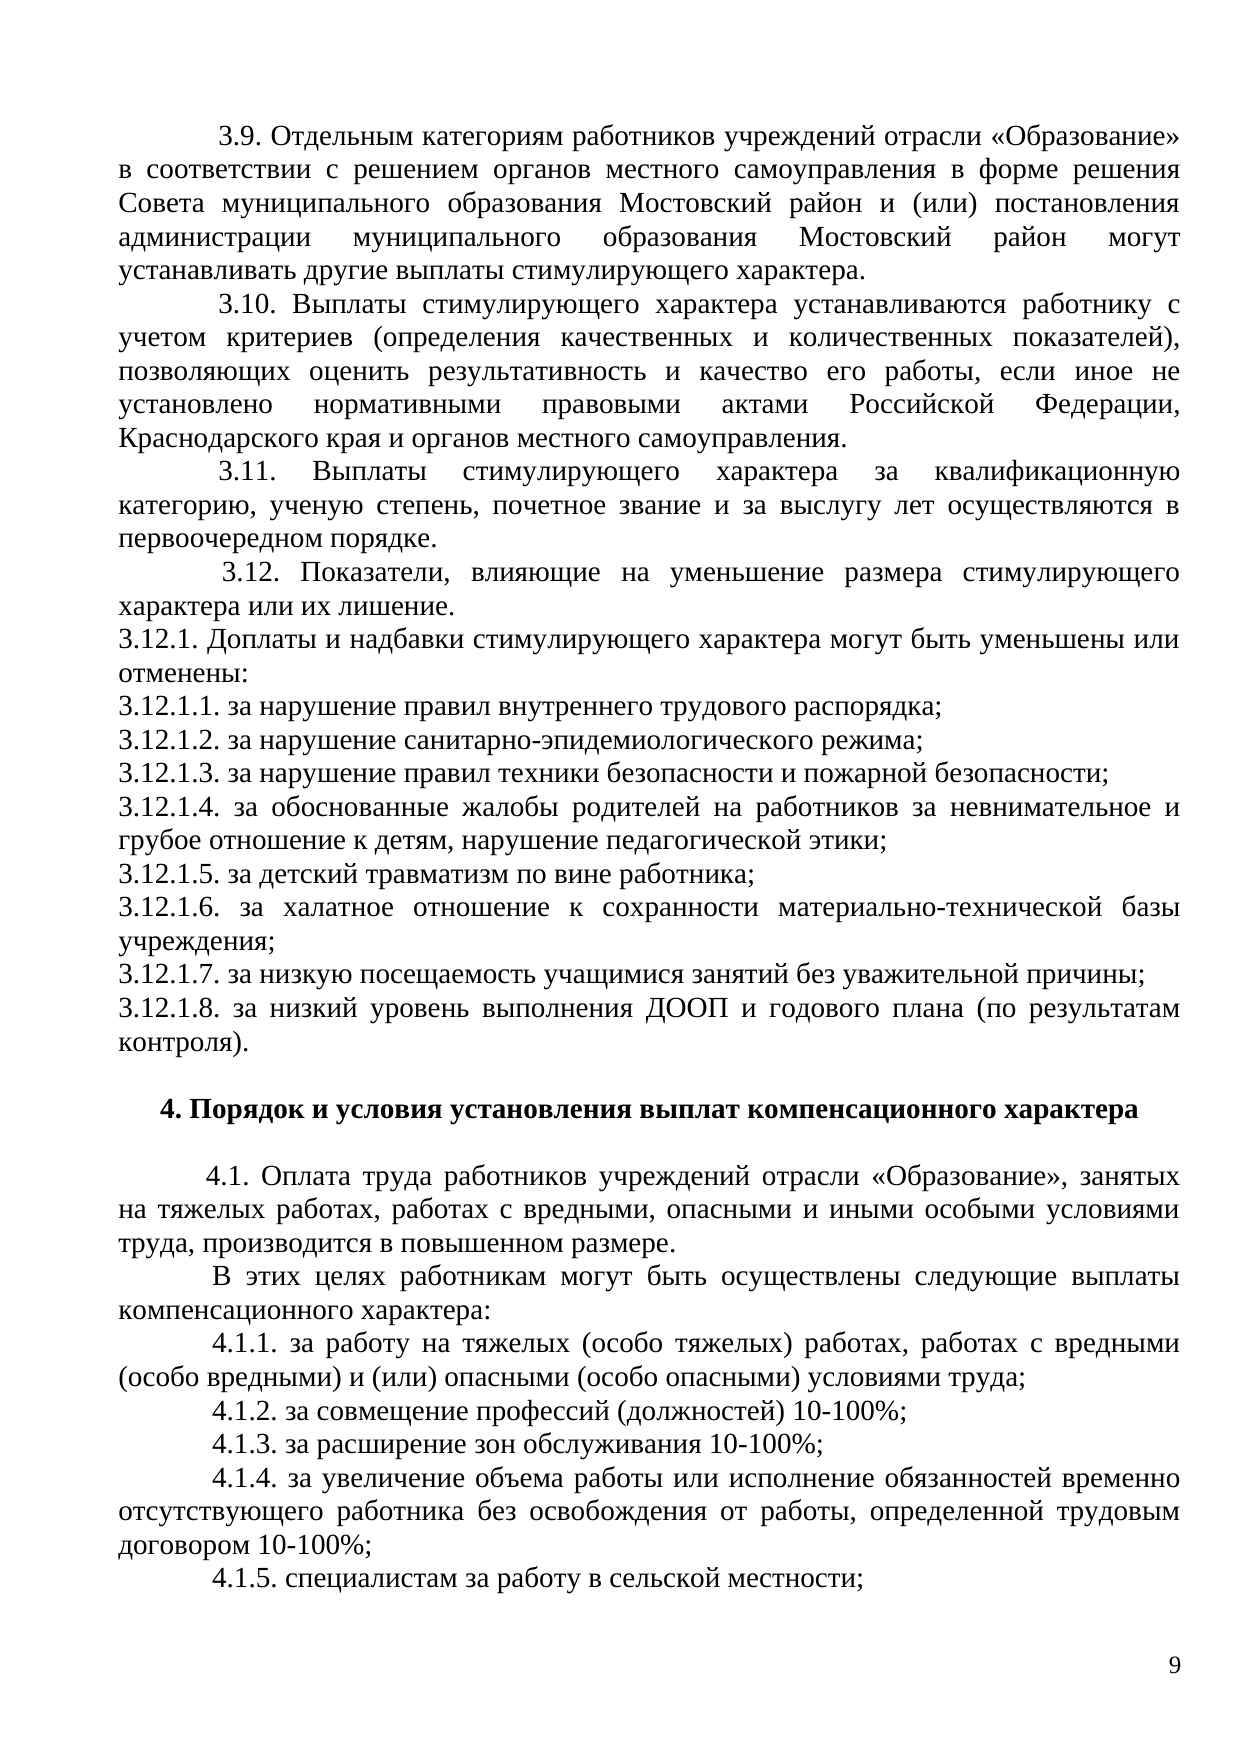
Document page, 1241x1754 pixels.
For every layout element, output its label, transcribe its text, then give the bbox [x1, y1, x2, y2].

text 3.12.1.2. за нарушение санитарно-эпидемиологического режима; [118, 722, 1181, 755]
text 3.12.1.1. за нарушение правил внутреннего трудового распорядка; [118, 688, 1181, 722]
text 3.12.1.3. за нарушение правил техники безопасности и пожарной безопасности; [118, 755, 1181, 789]
text 3.12.1.4. за обоснованные жалобы родителей на работников за невнимательное и грубое отношение к детям, нарушение педагогической этики; [118, 789, 1181, 856]
text 4.1.5. специалистам за работу в сельской местности; [118, 1560, 1181, 1594]
text 3.12.1. Доплаты и надбавки стимулирующего характера могут быть уменьшены или отменены: [118, 621, 1181, 688]
text 4.1. Оплата труда работников учреждений отрасли «Образование», занятых на тяжелых работах, работах с вредными, опасными и иными особыми условиями труда, производится в повышенном размере. [118, 1158, 1181, 1258]
text 3.12.1.7. за низкую посещаемость учащимися занятий без уважительной причины; [118, 957, 1181, 990]
text 4. Порядок и условия установления выплат компенсационного характера [118, 1091, 1181, 1124]
text 4.1.2. за совмещение профессий (должностей) 10-100%; [118, 1393, 1181, 1426]
text 3.11. Выплаты стимулирующего характера за квалификационную категорию, ученую степень, почетное звание и за выслугу лет осуществляются в первоочередном порядке. [118, 453, 1181, 554]
text 4.1.1. за работу на тяжелых (особо тяжелых) работах, работах с вредными (особо вредными) и (или) опасными (особо опасными) условиями труда; [118, 1326, 1181, 1393]
text 3.12.1.8. за низкий уровень выполнения ДООП и годового плана (по результатам контроля). [118, 990, 1181, 1057]
text 3.9. Отдельным категориям работников учреждений отрасли «Образование» в соответствии с решением органов местного самоуправления в форме решения Совета муниципального образования Мостовский район и (или) постановления администрации муниципального образования Мостовский район могут устанавливать другие выплаты стимулирующего характера. [118, 118, 1181, 286]
text 3.12. Показатели, влияющие на уменьшение размера стимулирующего характера или их лишение. [118, 554, 1181, 621]
text 4.1.3. за расширение зон обслуживания 10-100%; [118, 1426, 1181, 1460]
text 4.1.4. за увеличение объема работы или исполнение обязанностей временно отсутствующего работника без освобождения от работы, определенной трудовым договором 10-100%; [118, 1460, 1181, 1560]
text В этих целях работникам могут быть осуществлены следующие выплаты компенсационного характера: [118, 1258, 1181, 1326]
text 3.10. Выплаты стимулирующего характера устанавливаются работнику с учетом критериев (определения качественных и количественных показателей), позволяющих оценить результативность и качество его работы, если иное не установлено нормативными правовыми актами Российской Федерации, Краснодарского края и органов местного самоуправления. [118, 286, 1181, 453]
text 3.12.1.6. за халатное отношение к сохранности материально-технической базы учреждения; [118, 889, 1181, 957]
text 3.12.1.5. за детский травматизм по вине работника; [118, 856, 1181, 889]
